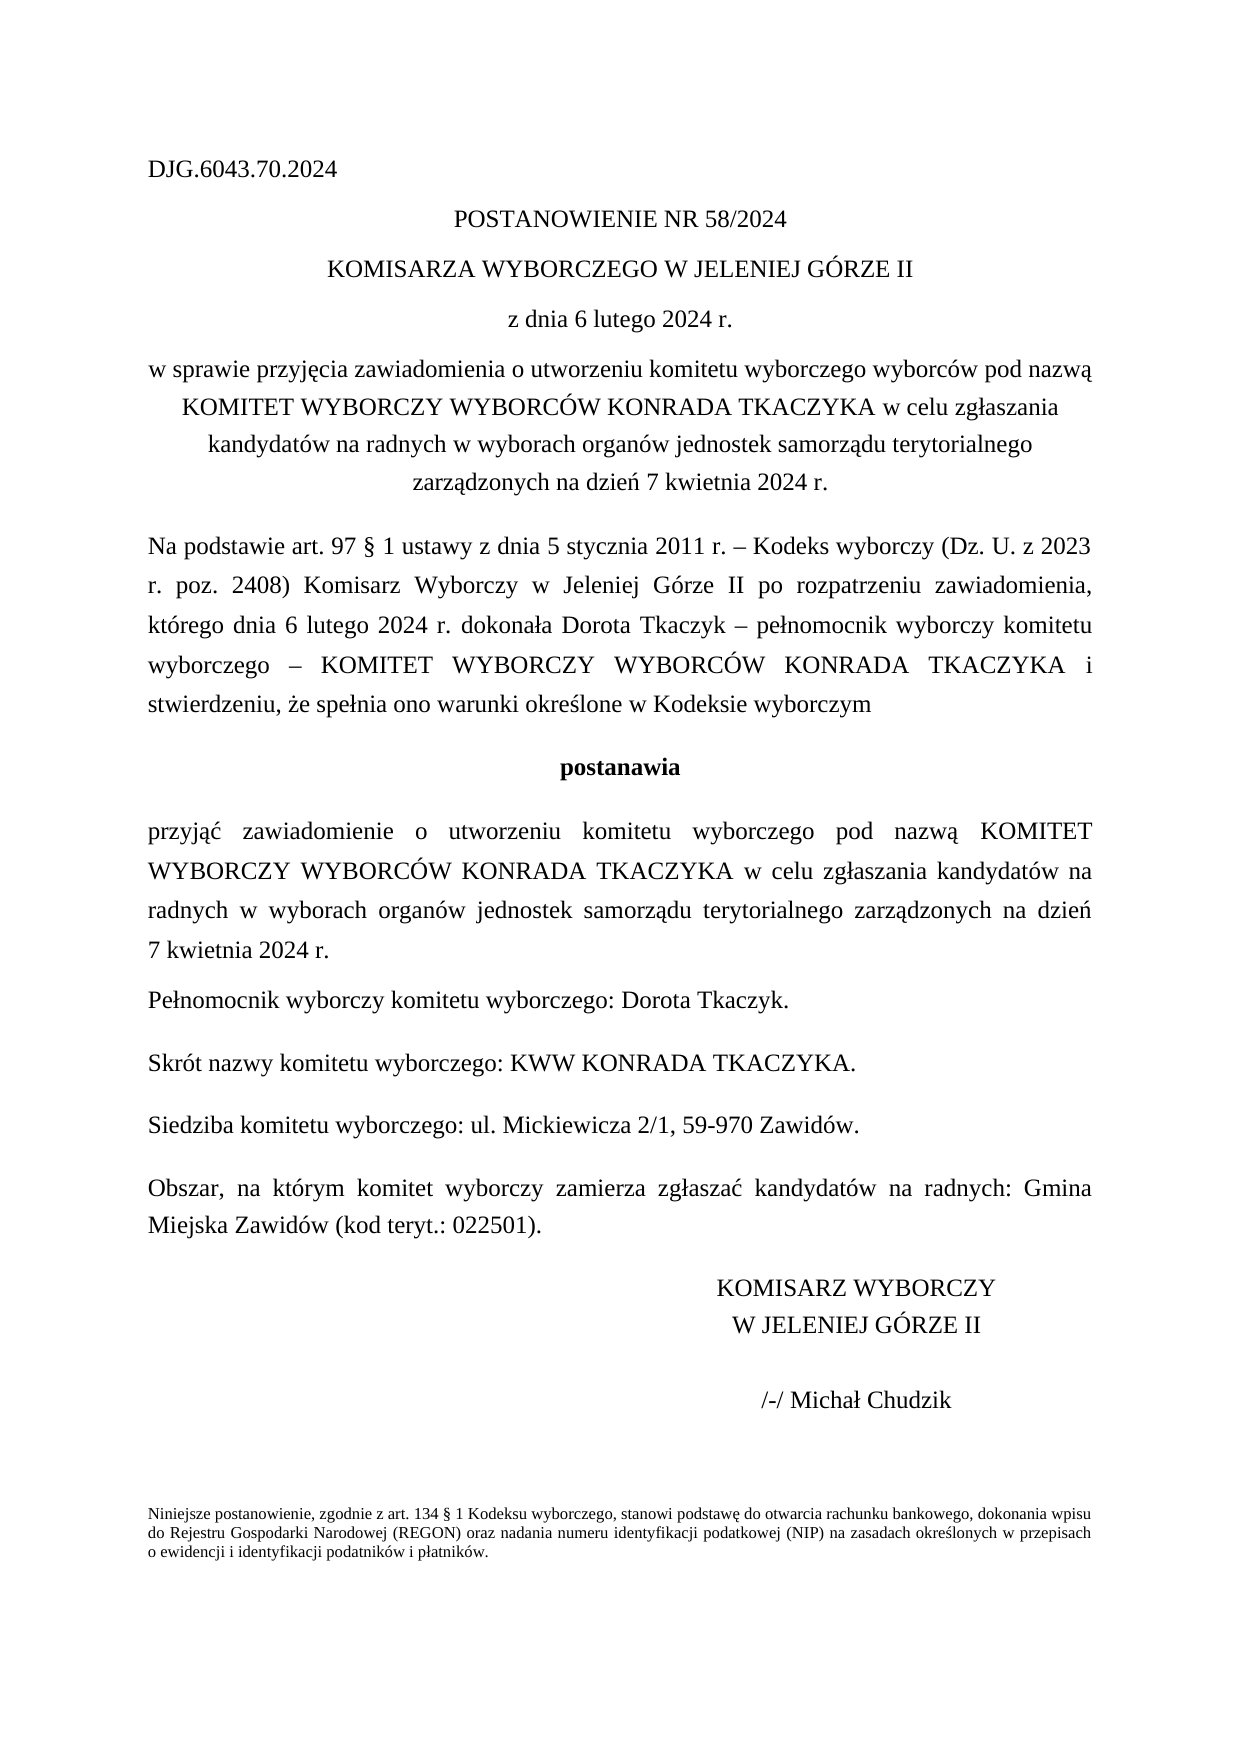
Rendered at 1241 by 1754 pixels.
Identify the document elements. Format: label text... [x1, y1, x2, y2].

text Komisarza Wyborczego w Jeleniej Górze II [148, 248, 1093, 285]
text w sprawie przyjęcia zawiadomienia o utworzeniu komitetu wyborczego wyborców pod nazwą KOMITET WYBORCZY WYBORCÓW KONRADA TKACZYKA w celu zgłaszania kandydatów na radnych w wyborach organów jednostek samorządu terytorialnego zarządzonych na dzień 7 kwietnia 2024 r. [148, 348, 1093, 498]
text Pełnomocnik wyborczy komitetu wyborczego: Dorota Tkaczyk. [148, 979, 1093, 1016]
text postanawia [148, 746, 1093, 783]
text z dnia 6 lutego 2024 r. [148, 298, 1093, 335]
text Siedziba komitetu wyborczego: ul. Mickiewicza 2/1, 59-970 Zawidów. [148, 1104, 1093, 1141]
text KOMISARZ WYBORCZY w Jeleniej Górze II /-/ Michał Chudzik [620, 1266, 1093, 1416]
text Obszar, na którym komitet wyborczy zamierza zgłaszać kandydatów na radnych: Gmina Miejska Zawidów (kod teryt.: 022501). [148, 1166, 1093, 1241]
text Niniejsze postanowienie, zgodnie z art. 134 § 1 Kodeksu wyborczego, stanowi podstawę do otwarcia rachunku bankowego, dokonania wpisu do Rejestru Gospodarki Narodowej (REGON) oraz nadania numeru identyfikacji podatkowej (NIP) na zasadach określonych w przepisach o ewidencji i identyfikacji podatników i płatników. [148, 1504, 1093, 1561]
text POSTANOWIENIE NR 58/2024 [148, 198, 1093, 235]
text przyjąć zawiadomienie o utworzeniu komitetu wyborczego pod nazwą KOMITET WYBORCZY WYBORCÓW KONRADA TKACZYKA w celu zgłaszania kandydatów na radnych w wyborach organów jednostek samorządu terytorialnego zarządzonych na dzień 7 kwietnia 2024 r. [148, 808, 1093, 966]
text Skrót nazwy komitetu wyborczego: KWW KONRADA TKACZYKA. [148, 1041, 1093, 1079]
text Na podstawie art. 97 § 1 ustawy z dnia 5 stycznia 2011 r. – Kodeks wyborczy (Dz. U. z 2023 r. poz. 2408) Komisarz Wyborczy w Jeleniej Górze II po rozpatrzeniu zawiadomienia, którego dnia 6 lutego 2024 r. dokonała Dorota Tkaczyk – pełnomocnik wyborczy komitetu wyborczego – KOMITET WYBORCZY WYBORCÓW KONRADA TKACZYKA i stwierdzeniu, że spełnia ono warunki określone w Kodeksie wyborczym [148, 523, 1093, 721]
text DJG.6043.70.2024 [148, 148, 1093, 185]
